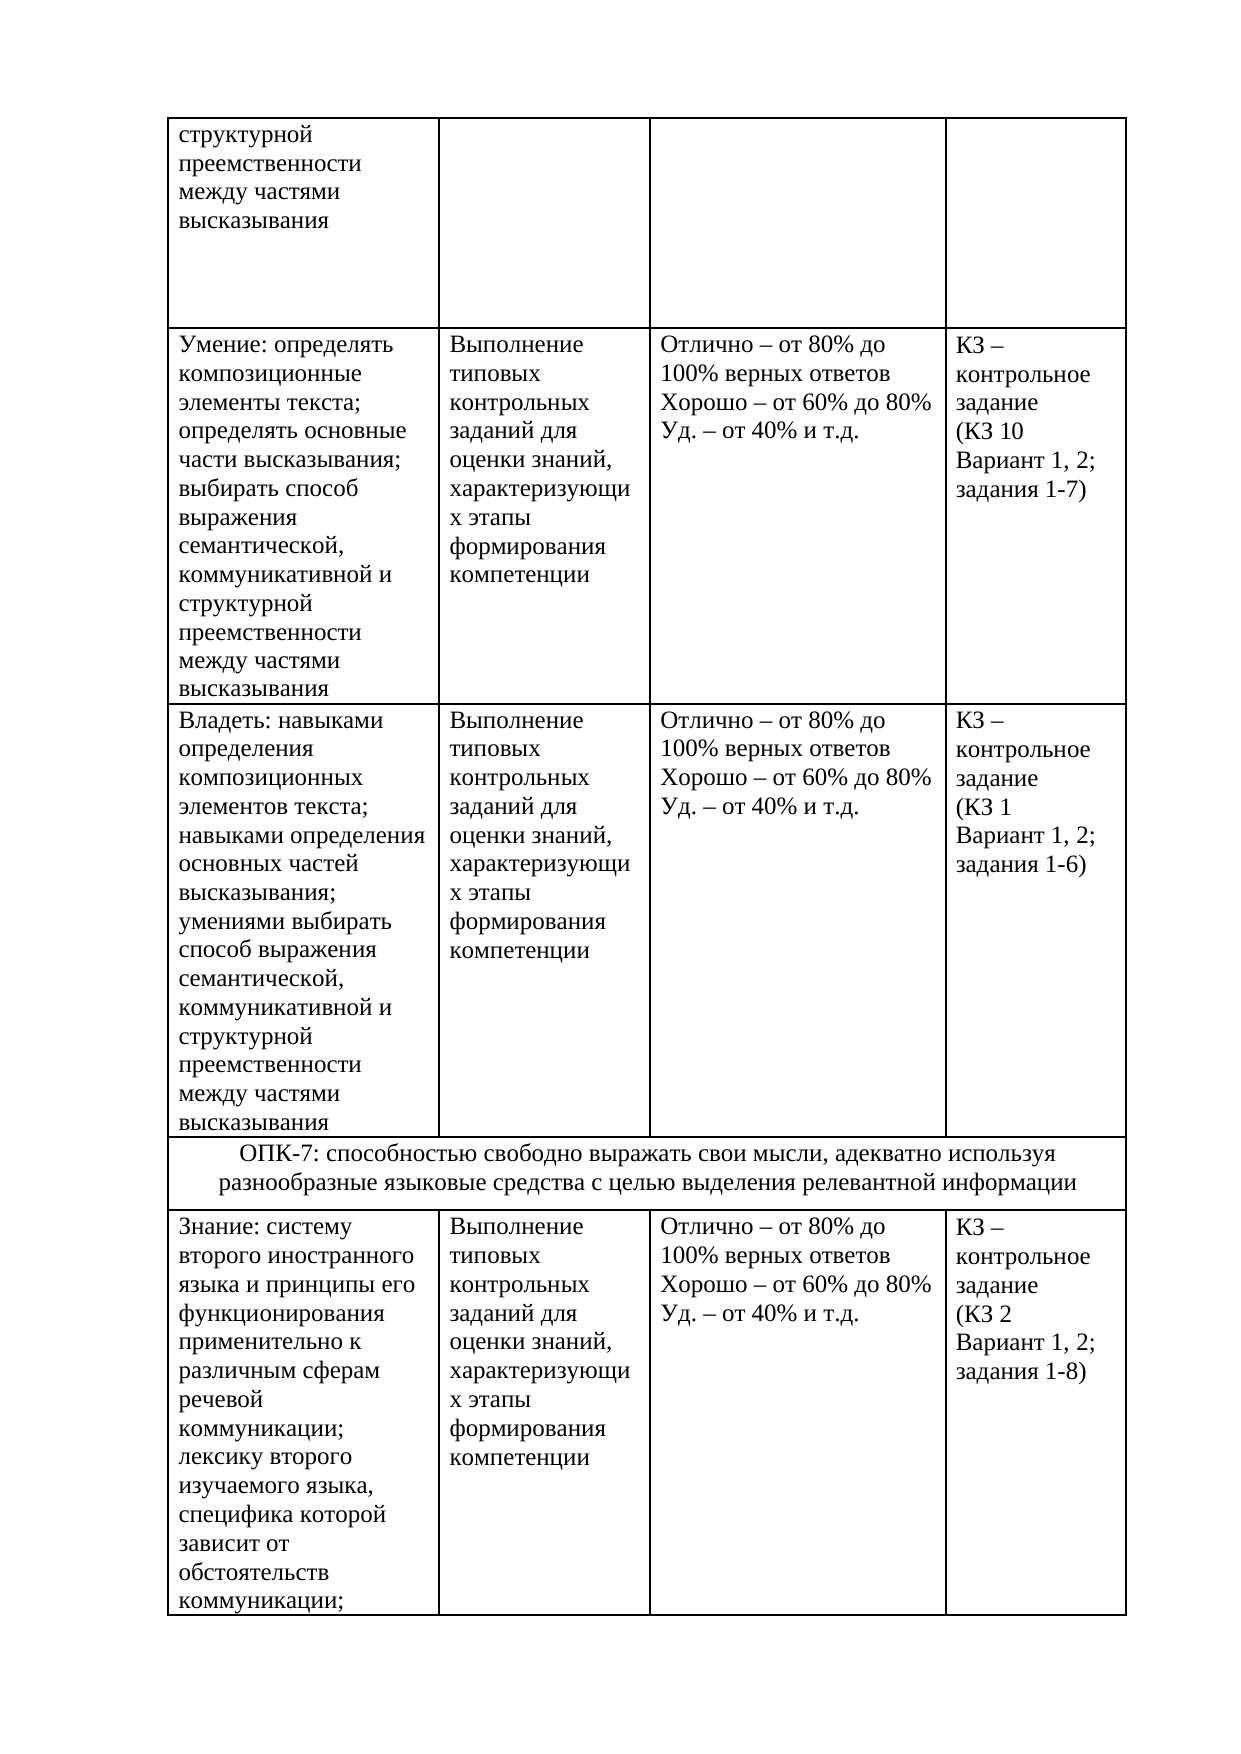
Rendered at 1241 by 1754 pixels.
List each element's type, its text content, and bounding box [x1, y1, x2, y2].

table_cell ОПК-7: способностью свободно выражать свои мысли, адекватно используя разнообразные языковые средства с целью выделения релевантной информации [169, 1138, 1125, 1209]
table_cell Отлично – от 80% до 100% верных ответов Хорошо – от 60% до 80% Уд. – от 40% и т.д. [651, 705, 945, 1136]
table_header [947, 119, 1125, 327]
table_cell Знание: систему второго иностранного языка и принципы его функционирования применительно к различным сферам речевой коммуникации; лексику второго изучаемого языка, специфика которой зависит от обстоятельств коммуникации; [169, 1211, 438, 1614]
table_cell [440, 1211, 649, 1614]
table_header структурной преемственности между частями высказывания [169, 119, 438, 327]
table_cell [651, 329, 945, 702]
table_cell Владеть: навыками определения композиционных элементов текста; навыками определения основных частей высказывания; умениями выбирать способ выражения семантической, коммуникативной и структурной преемственности между частями высказывания [169, 705, 438, 1136]
table_cell Умение: определять композиционные элементы текста; определять основные части высказывания; выбирать способ выражения семантической, коммуникативной и структурной преемственности между частями высказывания [169, 329, 438, 702]
table_header [440, 119, 649, 327]
table_header [651, 119, 945, 327]
table_cell КЗ – контрольное задание (КЗ 10 Вариант 1, 2; задания 1-7) [947, 329, 1125, 702]
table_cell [440, 329, 649, 702]
table_cell КЗ – контрольное задание (КЗ 1 Вариант 1, 2; задания 1-6) [947, 705, 1125, 1136]
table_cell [651, 1211, 945, 1614]
table_cell КЗ – контрольное задание (КЗ 2 Вариант 1, 2; задания 1-8) [947, 1211, 1125, 1614]
table_cell Выполнение типовых контрольных заданий для оценки знаний, характеризующи х этапы формирования компетенции [440, 705, 649, 1136]
